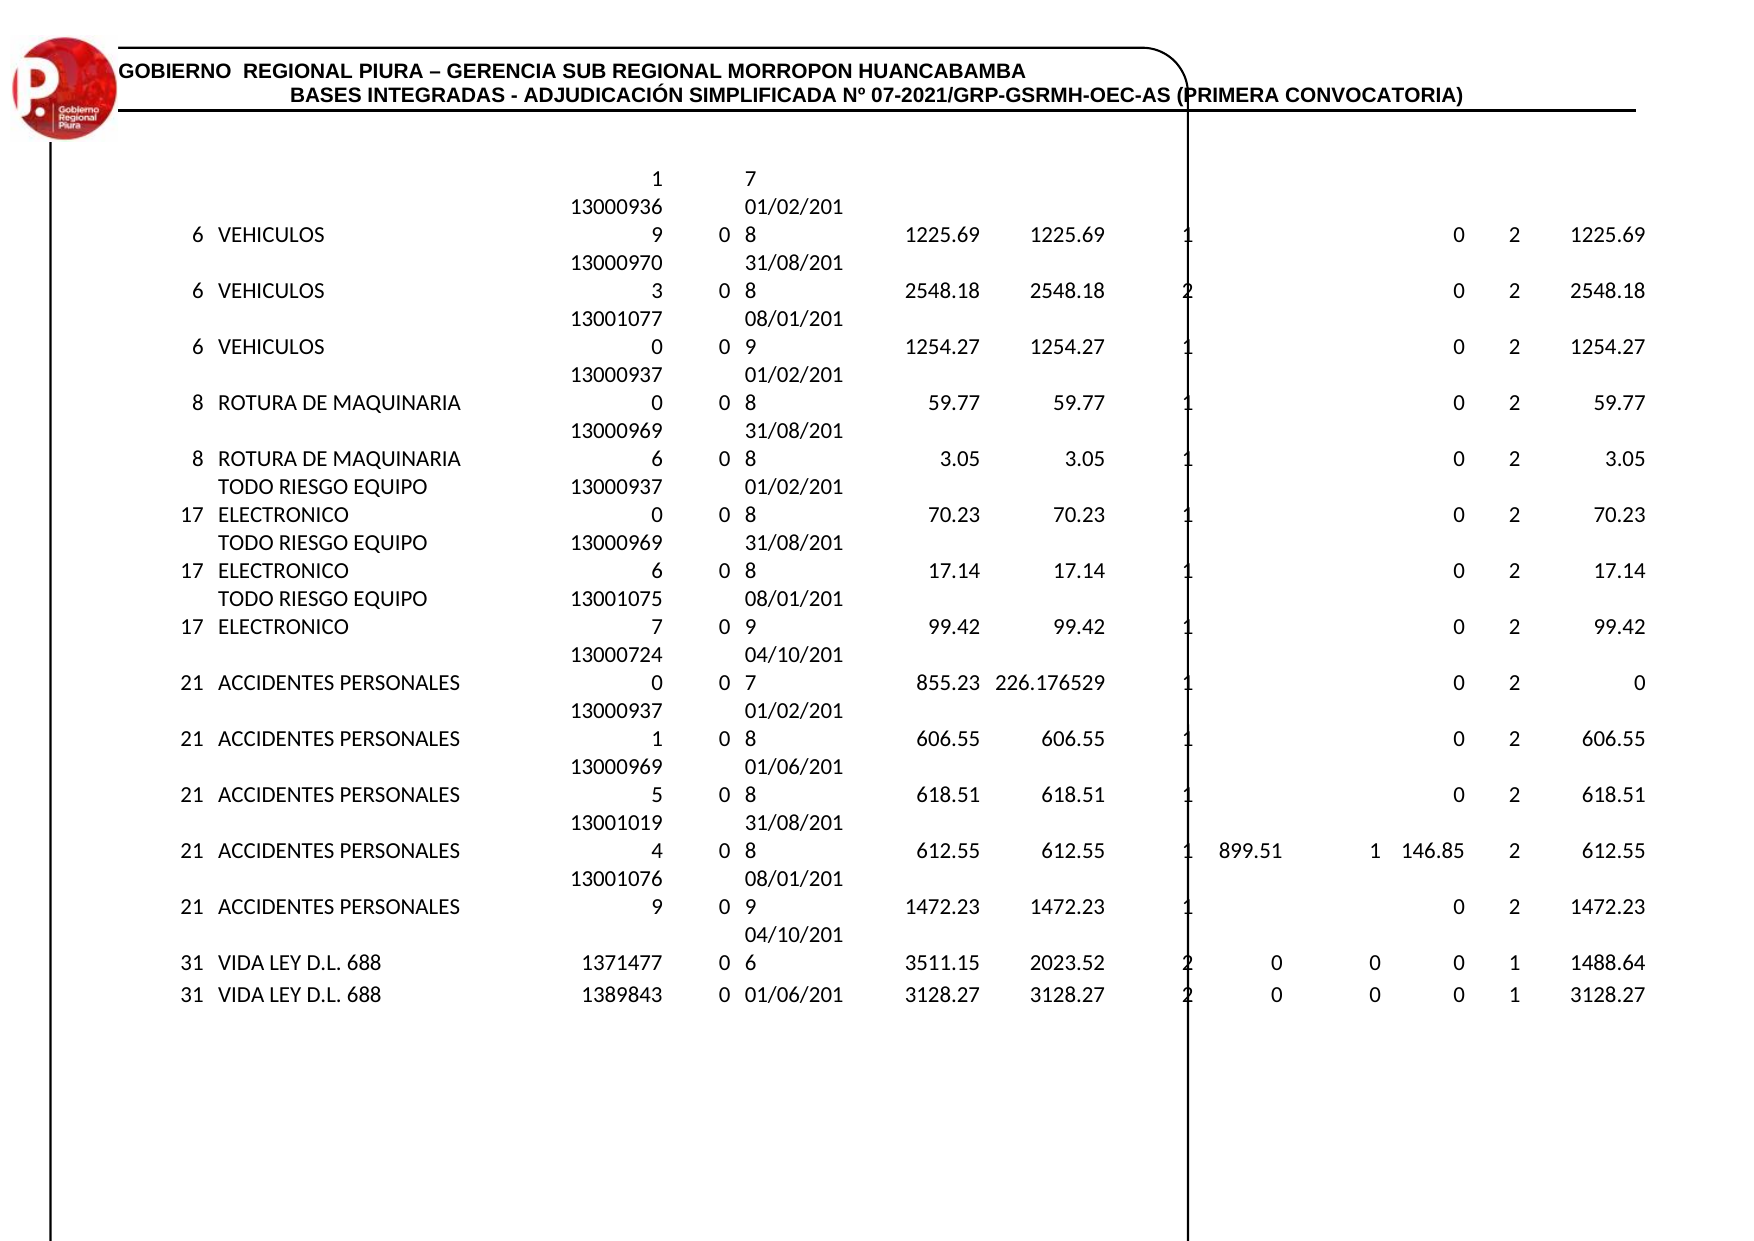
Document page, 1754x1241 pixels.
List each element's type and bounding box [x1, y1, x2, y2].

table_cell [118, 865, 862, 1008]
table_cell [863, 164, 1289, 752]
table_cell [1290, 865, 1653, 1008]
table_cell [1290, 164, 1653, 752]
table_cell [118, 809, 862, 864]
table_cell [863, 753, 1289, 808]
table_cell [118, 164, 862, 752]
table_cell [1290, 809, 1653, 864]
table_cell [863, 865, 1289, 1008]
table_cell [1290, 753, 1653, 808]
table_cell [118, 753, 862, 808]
picture [10, 35, 119, 142]
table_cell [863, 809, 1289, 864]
